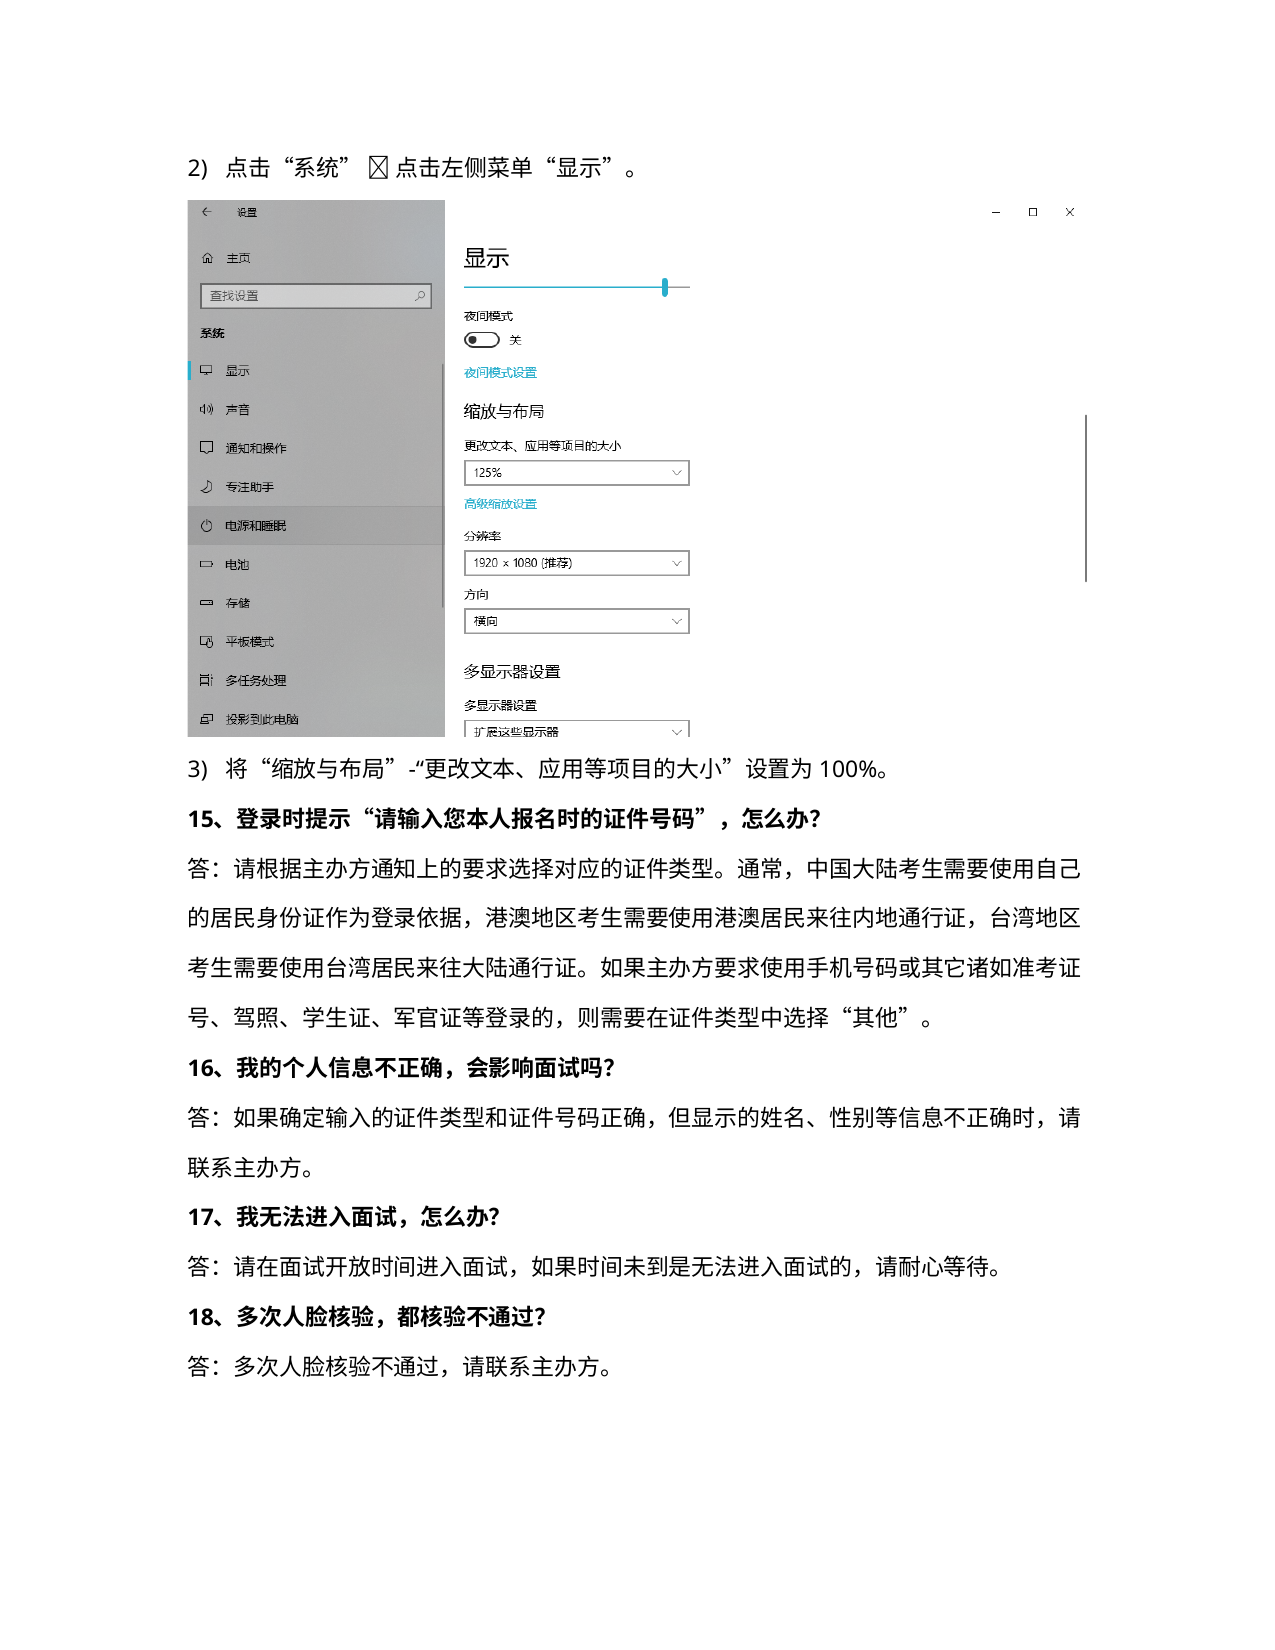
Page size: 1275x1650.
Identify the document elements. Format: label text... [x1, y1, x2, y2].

text 18、多次人脸核验，都核验不通过？ [187, 1299, 1087, 1332]
text 答：请根据主办方通知上的要求选择对应的证件类型。通常，中国大陆考生需要使用自己的居民身份证作为登录依据，港澳地区考生需要使用港澳居民来往内地通行证，台湾地区考生需要使用台湾居民来往大陆通行证。如果主办方要求使用手机号码或其它诸如准考证号、驾照、学生证、军官证等登录的，则需要在证件类型中选择“其他”。 [187, 851, 1087, 1033]
text 答：请在面试开放时间进入面试，如果时间未到是无法进入面试的，请耐心等待。 [187, 1249, 1087, 1282]
text 16、我的个人信息不正确，会影响面试吗？ 答：如果确定输入的证件类型和证件号码正确，但显示的姓名、性别等信息不正确时，请联系主办方。 [187, 1050, 1087, 1183]
picture [187, 200, 1088, 737]
text 15、登录时提示“请输入您本人报名时的证件号码”，怎么办？ [187, 801, 1087, 834]
text 17、我无法进入面试，怎么办？ [187, 1199, 1087, 1232]
list 将“缩放与布局”-“更改文本、应用等项目的大小”设置为 100%。 [187, 751, 1087, 784]
text 答：多次人脸核验不通过，请联系主办方。 [187, 1349, 1087, 1382]
list 点击“系统” 点击左侧菜单“显示”。 [187, 150, 1087, 183]
